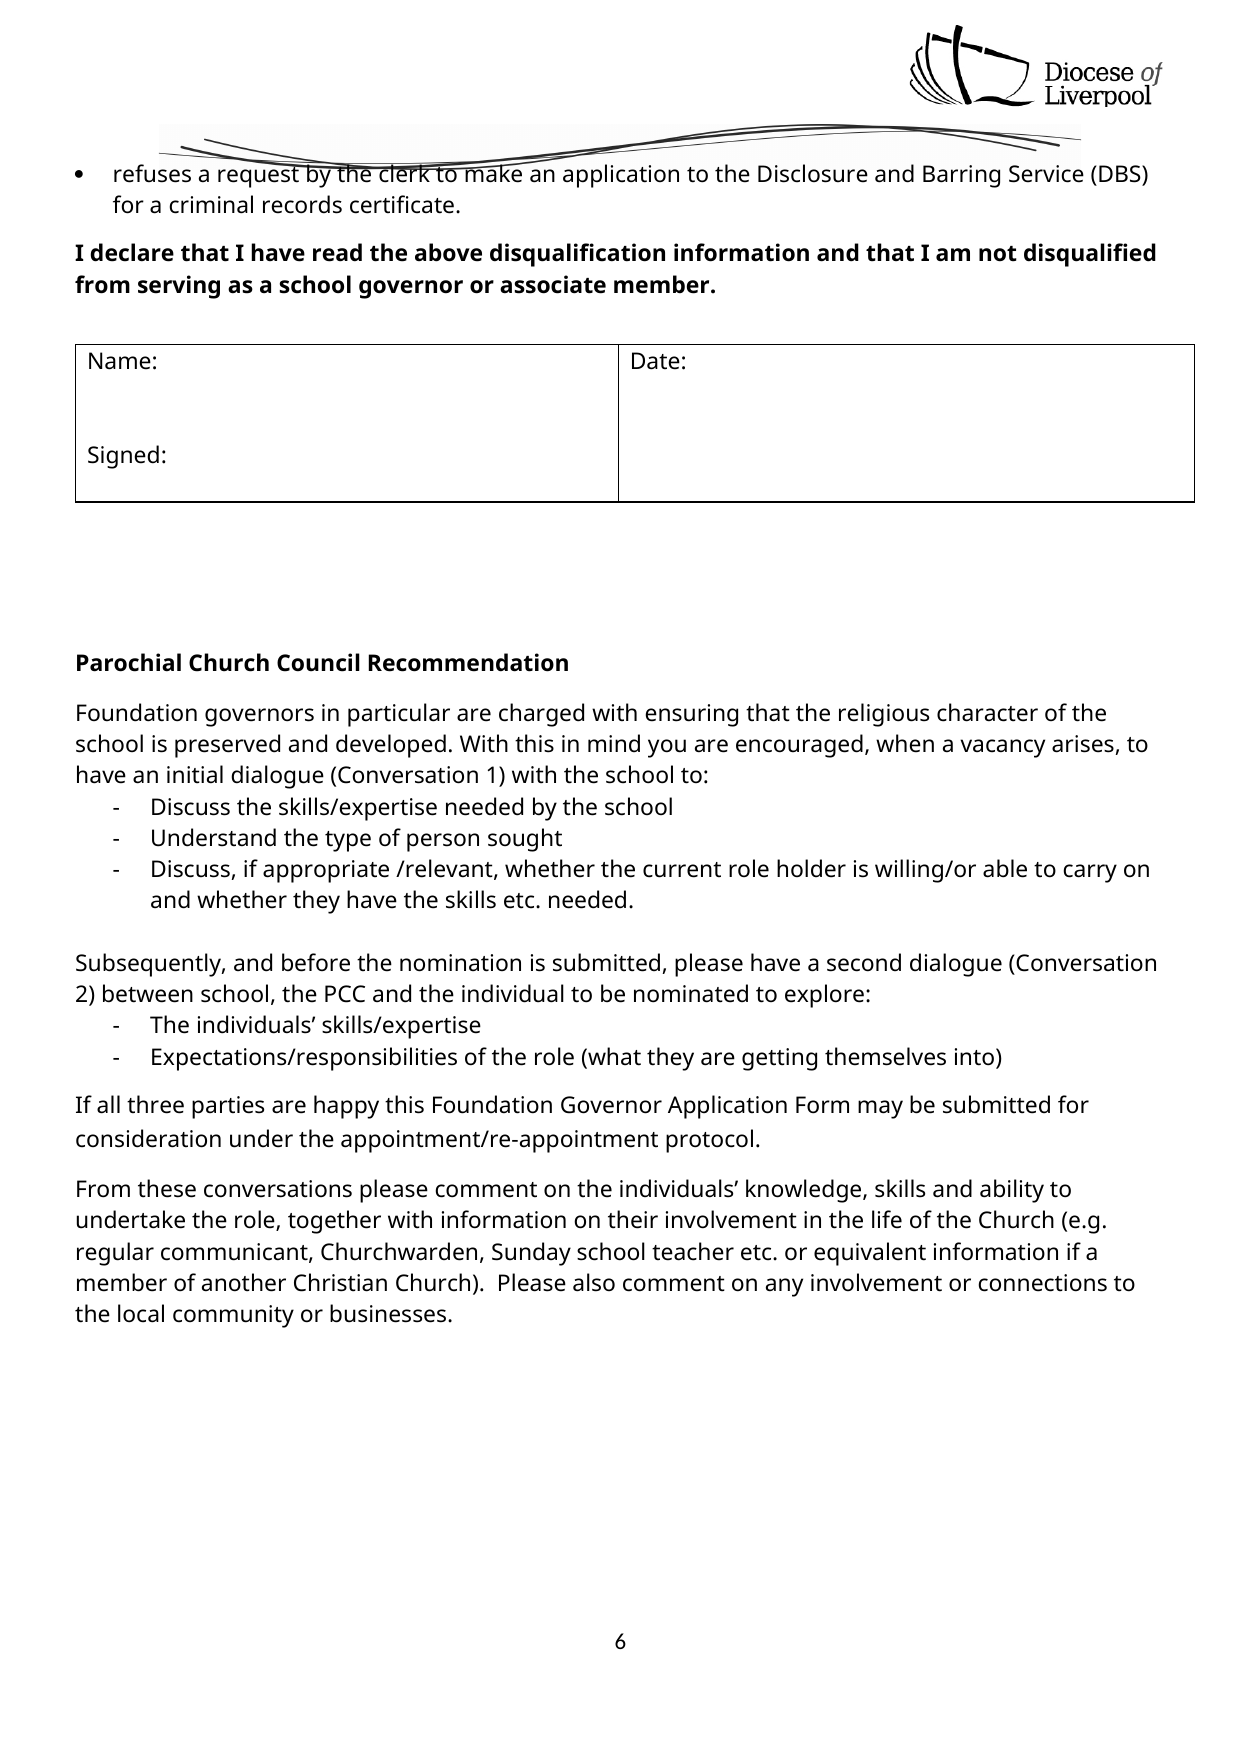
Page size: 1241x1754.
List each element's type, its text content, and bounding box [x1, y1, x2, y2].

text I declare that I have read the above disqualification information and that I am not disqualified from serving as a school governor or associate member. [75, 237, 1165, 300]
table_header Date: [619, 345, 1194, 501]
list Expectations/responsibilities of the role (what they are getting themselves into) [112, 1041, 1165, 1072]
list Understand the type of person sought [112, 822, 1165, 853]
list Discuss, if appropriate /relevant, whether the current role holder is willing/or able to carry on and whether they have the skills etc. needed. [112, 853, 1165, 916]
text Subsequently, and before the nomination is submitted, please have a second dialogue (Conversation 2) between school, the PCC and the individual to be nominated to explore: [75, 947, 1165, 1009]
list refuses a request by the clerk to make an application to the Disclosure and Barring Service (DBS) for a criminal records certificate. [75, 158, 1171, 220]
list The individuals’ skills/expertise [112, 1009, 1165, 1041]
text Foundation governors in particular are charged with ensuring that the religious character of the school is preserved and developed. With this in mind you are encouraged, when a vacancy arises, to have an initial dialogue (Conversation 1) with the school to: [75, 697, 1165, 791]
text From these conversations please comment on the individuals’ knowledge, skills and ability to undertake the role, together with information on their involvement in the life of the Church (e.g. regular communicant, Churchwarden, Sunday school teacher etc. or equivalent information if a member of another Christian Church). Please also comment on any involvement or connections to the local community or businesses. [75, 1173, 1165, 1329]
table_header Name: Signed: [76, 345, 618, 501]
text Parochial Church Council Recommendation [75, 647, 1165, 678]
text If all three parties are happy this Foundation Governor Application Form may be submitted for consideration under the appointment/re-appointment protocol. [75, 1089, 1165, 1154]
picture [909, 25, 1163, 107]
list Discuss the skills/expertise needed by the school [112, 791, 1165, 822]
